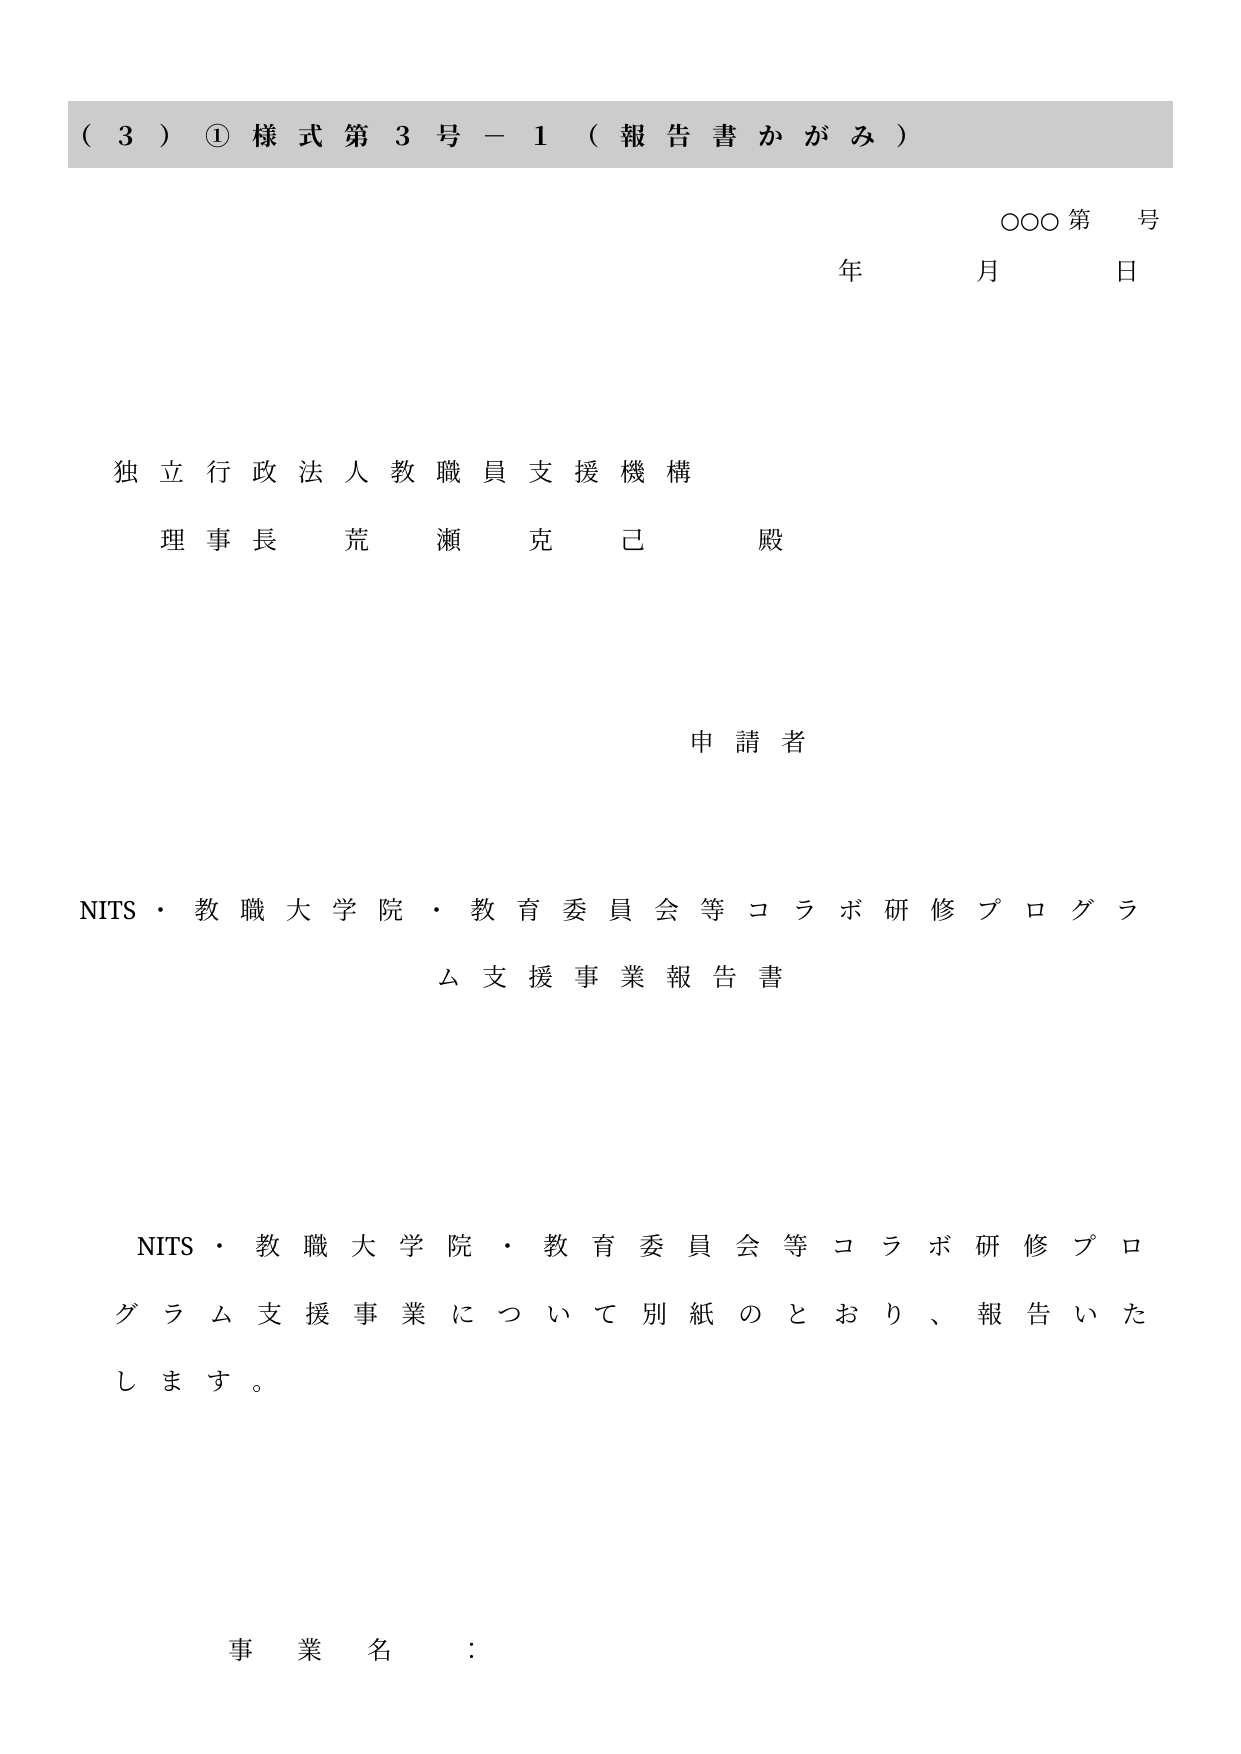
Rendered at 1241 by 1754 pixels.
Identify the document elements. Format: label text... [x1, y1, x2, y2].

text NITS・教職大学院・教育委員会等コラボ研修プログラム支援事業報告書 [68, 875, 1173, 1009]
text 理事長 荒 瀬 克 己 殿 [68, 505, 1081, 572]
text 独立行政法人教職員支援機構 [68, 437, 1081, 505]
text 申請者 [68, 707, 1168, 774]
text （３）①様式第３号－１（報告書かがみ） [68, 101, 1173, 168]
text ○○○第 号 [68, 202, 1161, 236]
text 年 月 日 [68, 236, 1161, 303]
text NITS・教職大学院・教育委員会等コラボ研修プログラム支援事業について別紙のとおり、報告いたします。 [91, 1211, 1168, 1413]
text 事 業 名 ： [68, 1615, 1173, 1682]
